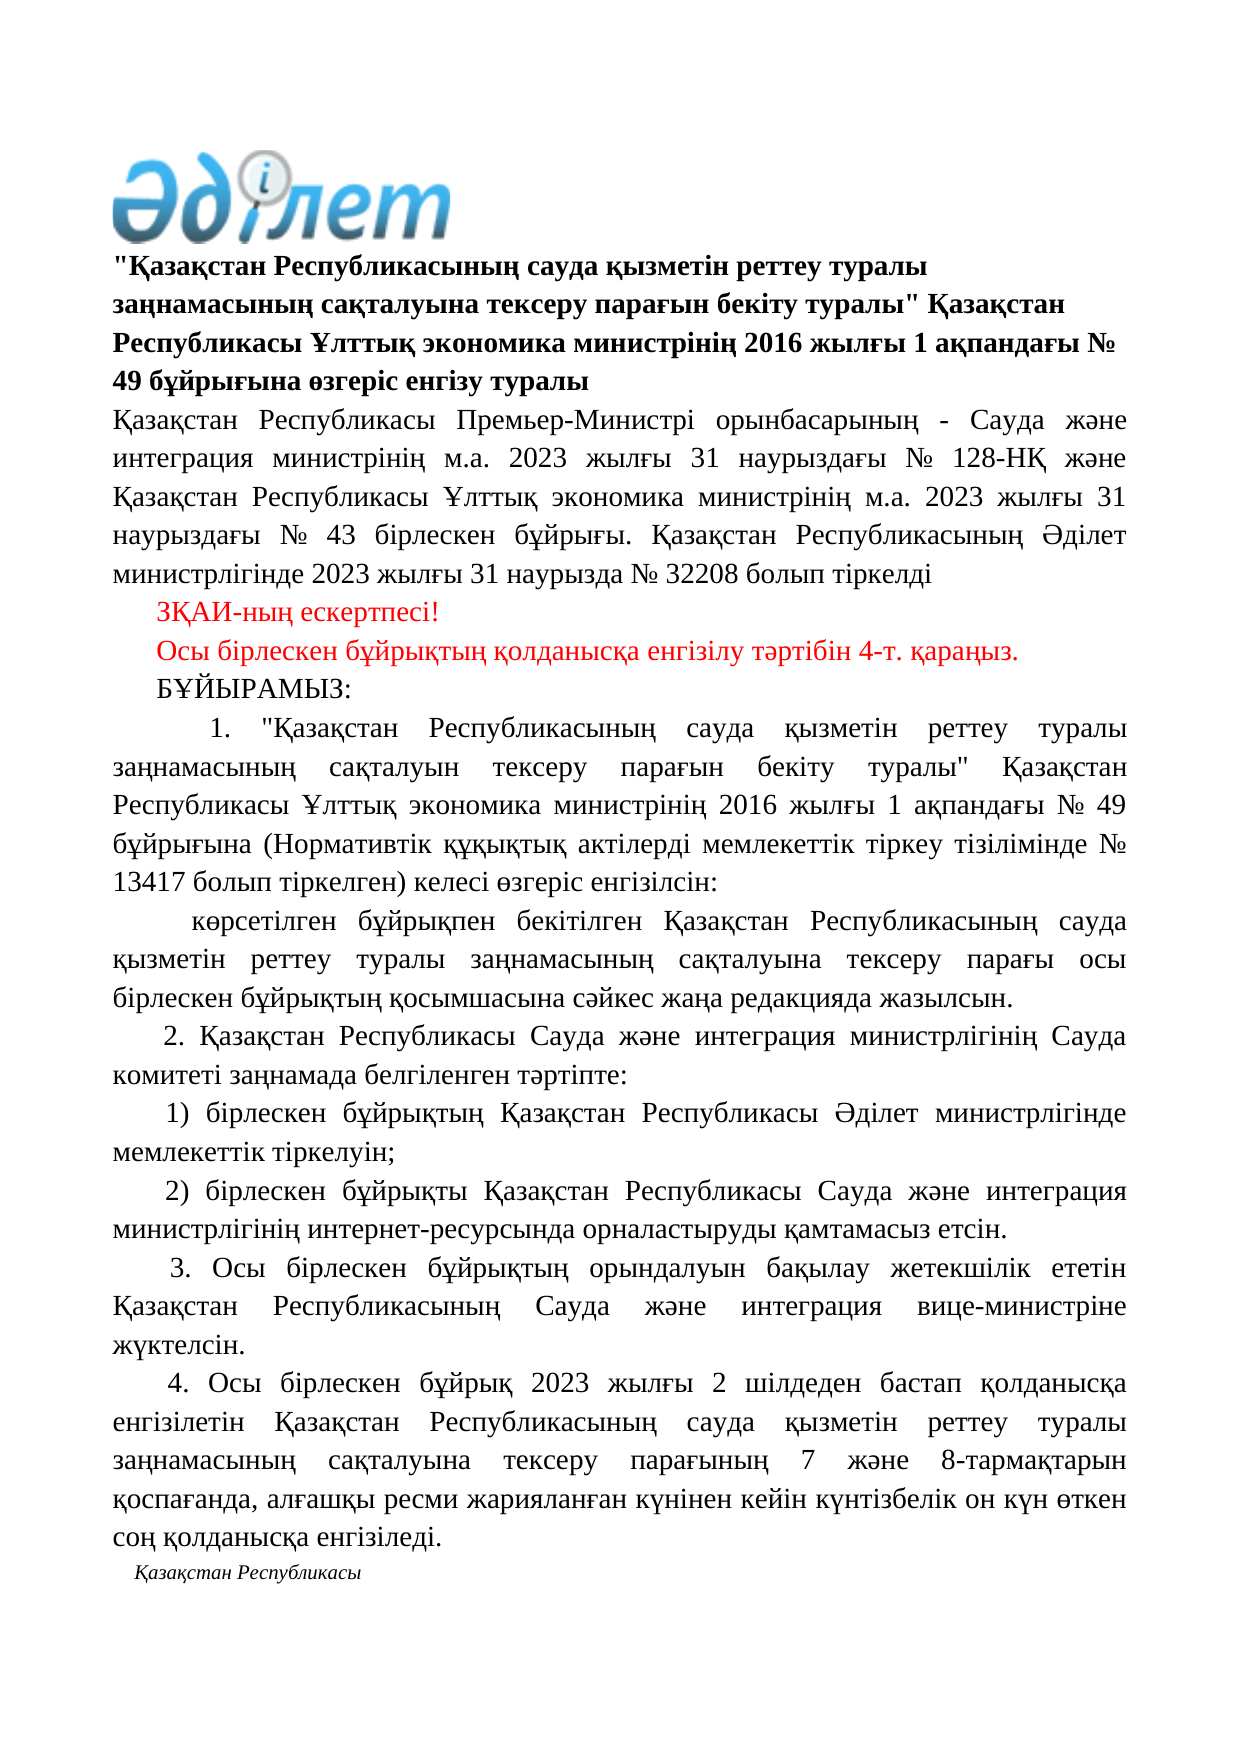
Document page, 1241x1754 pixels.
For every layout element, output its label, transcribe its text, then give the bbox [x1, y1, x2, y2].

text 2) бірлескен бұйрықты Қазақстан Республикасы Сауда және интеграция министрлігінің интернет-ресурсында орналастыруды қамтамасыз етсін. [112, 1173, 1128, 1245]
text Қазақстан Республикасы Премьер-Министрі орынбасарының - Сауда және интеграция министрінің м.а. 2023 жылғы 31 наурыздағы № 128-НҚ және Қазақстан Республикасы Ұлттық экономика министрінің м.а. 2023 жылғы 31 наурыздағы № 43 бірлескен бұйрығы. Қазақстан Республикасының Әділет министрлігінде 2023 жылғы 31 наурызда № 32208 болып тіркелді [112, 402, 1128, 589]
text 1. "Қазақстан Республикасының cауда қызметін реттеу туралы заңнамасының сақталуын тексеру парағын бекіту туралы" Қазақстан Республикасы Ұлттық экономика министрінің 2016 жылғы 1 ақпандағы № 49 бұйрығына (Нормативтік құқықтық актілерді мемлекеттік тіркеу тізілімінде № 13417 болып тіркелген) келесі өзгеріс енгізілсін: [112, 710, 1128, 898]
text Осы бірлескен бұйрықтың қолданысқа енгізілу тәртібін 4-т. қараңыз. [112, 633, 1128, 667]
text 2. Қазақстан Республикасы Сауда және интеграция министрлігінің Сауда комитеті заңнамада белгіленген тәртіпте: [112, 1018, 1128, 1091]
text 3. Осы бірлескен бұйрықтың орындалуын бақылау жетекшілік ететін Қазақстан Республикасының Cауда және интеграция вице-министріне жүктелсін. [112, 1250, 1128, 1360]
picture [112, 150, 451, 244]
text ЗҚАИ-ның ескертпесі! [112, 594, 1128, 628]
text көрсетілген бұйрықпен бекітілген Қазақстан Республикасының сауда қызметін реттеу туралы заңнамасының сақталуына тексеру парағы осы бірлескен бұйрықтың қосымшасына сәйкес жаңа редакцияда жазылсын. [112, 903, 1128, 1013]
text "Қазақстан Республикасының сауда қызметін реттеу туралы заңнамасының сақталуына тексеру парағын бекіту туралы" Қазақстан Республикасы Ұлттық экономика министрінің 2016 жылғы 1 ақпандағы № 49 бұйрығына өзгеріс енгізу туралы [112, 248, 1128, 397]
text БҰЙЫРАМЫЗ: [112, 672, 1128, 705]
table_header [101, 1558, 1240, 1589]
text 1) бірлескен бұйрықтың Қазақстан Республикасы Әділет министрлігінде мемлекеттік тіркелуін; [112, 1096, 1128, 1168]
text 4. Осы бірлескен бұйрық 2023 жылғы 2 шілдеден бастап қолданысқа енгізілетін Қазақстан Республикасының сауда қызметін реттеу туралы заңнамасының сақталуына тексеру парағының 7 және 8-тармақтарын қоспағанда, алғашқы ресми жарияланған күнінен кейін күнтізбелік он күн өткен соң қолданысқа енгізіледі. [112, 1365, 1128, 1553]
